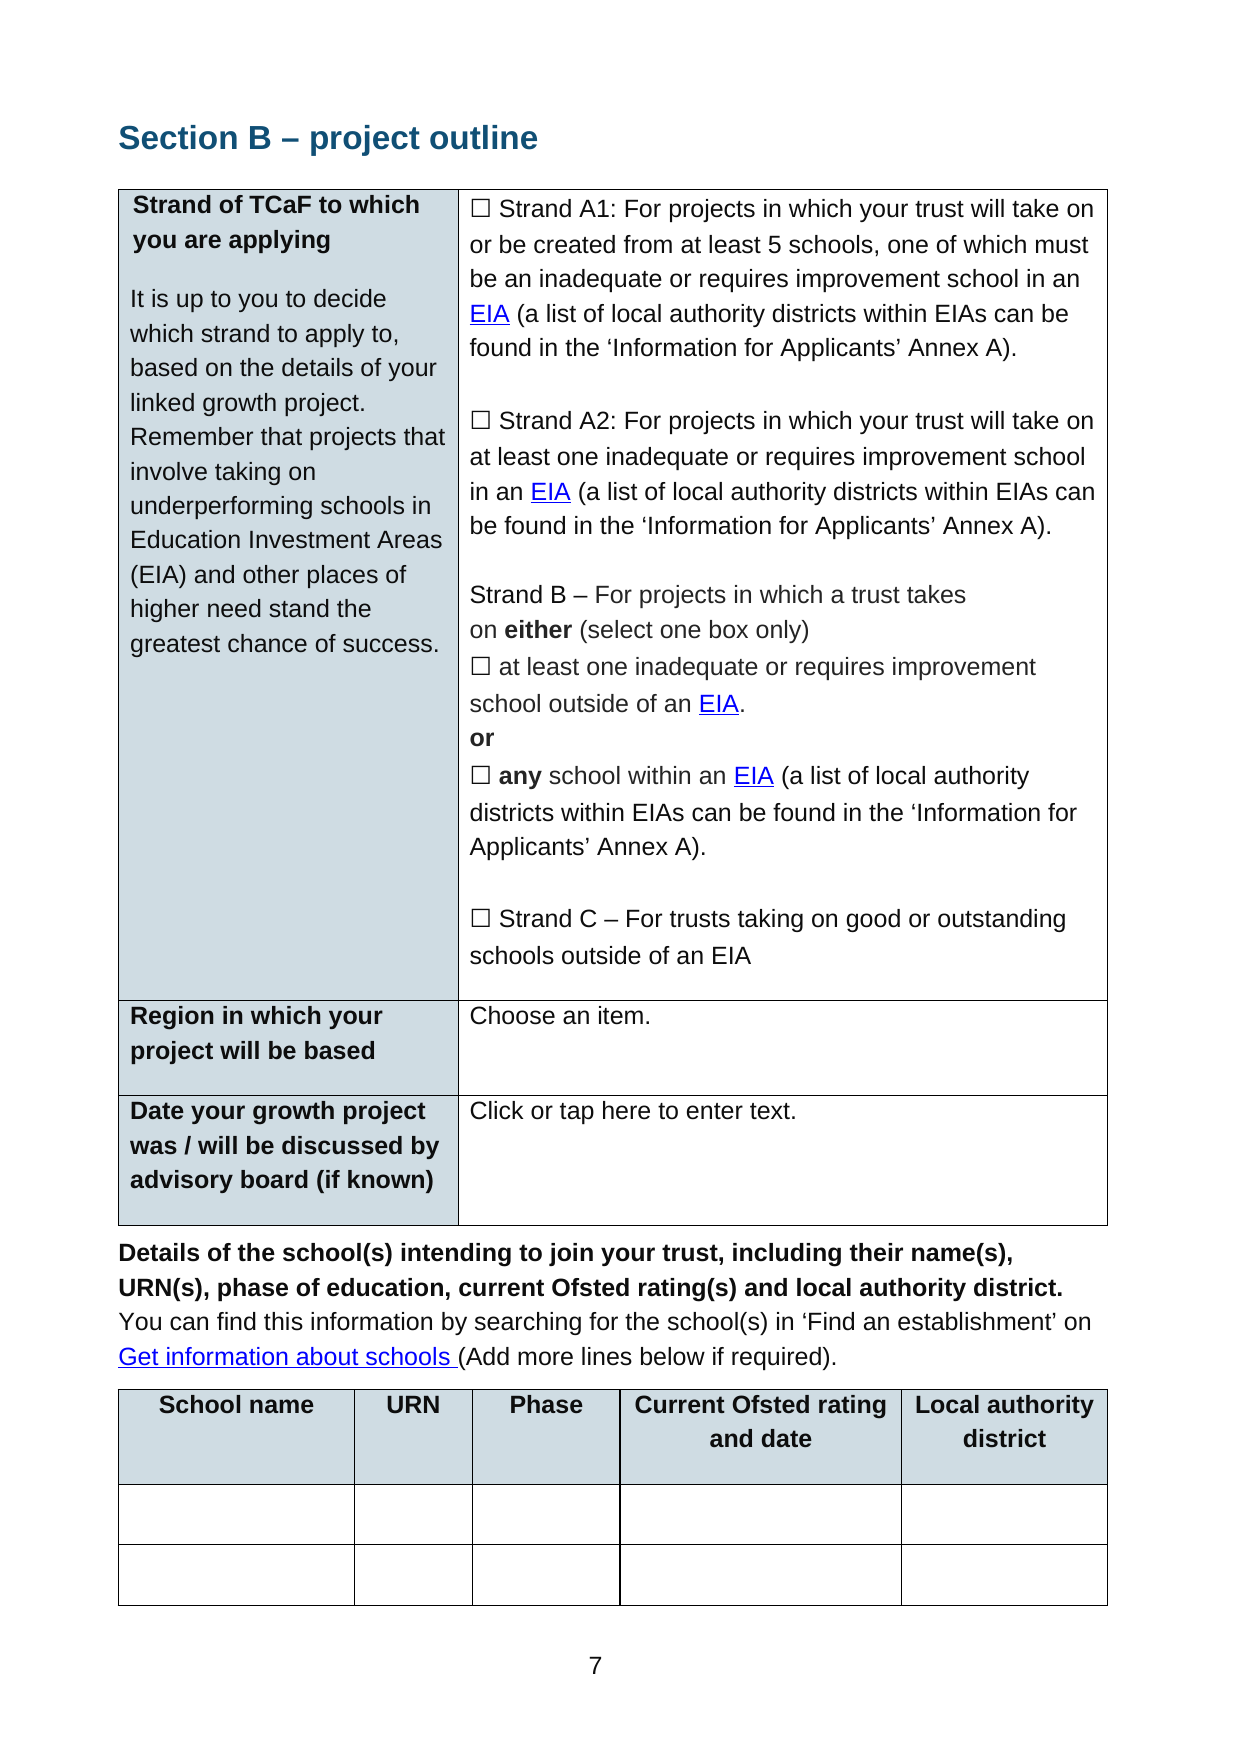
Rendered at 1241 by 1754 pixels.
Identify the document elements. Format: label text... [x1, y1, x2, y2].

table_header URN [355, 1390, 472, 1484]
table_cell [621, 1545, 901, 1605]
table_cell [459, 1096, 1107, 1225]
table_cell [119, 1485, 354, 1544]
table_cell [459, 1001, 1107, 1095]
table_cell [473, 1545, 619, 1605]
table_cell [119, 1545, 354, 1605]
text Details of the school(s) intending to join your trust, including their name(s), URN(s), phase of education, current Ofsted rating(s) and local authority district. You can find this information by searching for the school(s) in ‘Find an establishment’ on Get information about schools (Add more lines below if required). [118, 1238, 1107, 1371]
table_header Current Ofsted rating and date [621, 1390, 901, 1484]
subtitle Section B – project outline [118, 118, 1107, 157]
table_cell [473, 1485, 619, 1544]
table_cell Region in which your project will be based [119, 1001, 458, 1095]
table_cell [355, 1485, 472, 1544]
table_cell [902, 1485, 1107, 1544]
table_header Phase [473, 1390, 619, 1484]
table_cell [902, 1545, 1107, 1605]
table_header Strand of TCaF to which you are applying It is up to you to decide which strand to apply to, based on the details of your linked growth project. Remember that projects that involve taking on underperforming schools in Education Investment Areas (EIA) and other places of higher need stand the greatest chance of success. [119, 190, 458, 1000]
table_header Local authority district [902, 1390, 1107, 1484]
table_header Strand A1: For projects in which your trust will take on or be created from at least 5 schools, one of which must be an inadequate or requires improvement school in an EIA (a list of local authority districts within EIAs can be found in the ‘Information for Applicants’ Annex A). Strand A2: For projects in which your trust will take on at least one inadequate or requires improvement school in an EIA (a list of local authority districts within EIAs can be found in the ‘Information for Applicants’ Annex A). Strand B – For projects in which a trust takes on either (select one box only) at least one inadequate or requires improvement school outside of an EIA. or any school within an EIA (a list of local authority districts within EIAs can be found in the ‘Information for Applicants’ Annex A). Strand C – For trusts taking on good or outstanding schools outside of an EIA [459, 190, 1107, 1000]
table_cell Date your growth project was / will be discussed by advisory board (if known) [119, 1096, 458, 1225]
table_header School name [119, 1390, 354, 1484]
table_cell [621, 1485, 901, 1544]
table_cell [355, 1545, 472, 1605]
